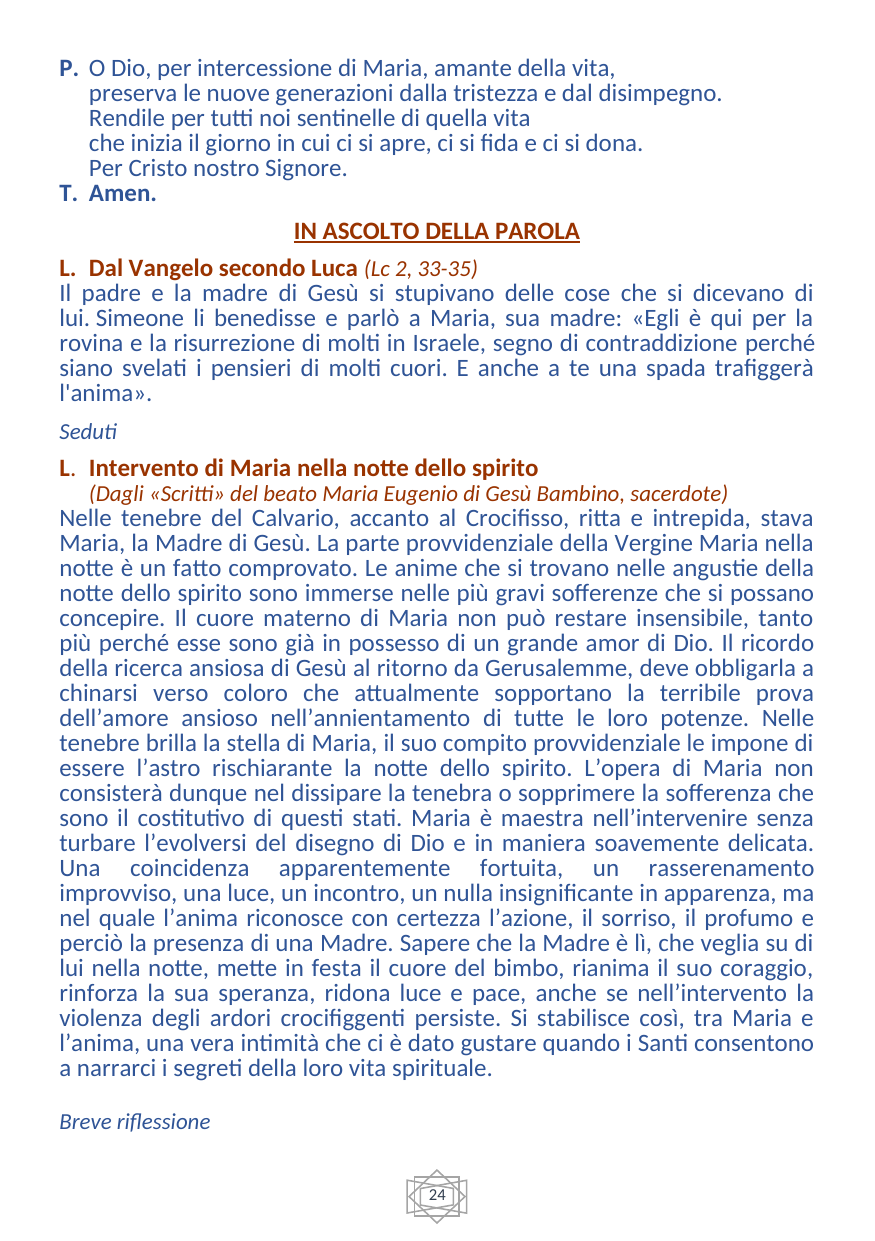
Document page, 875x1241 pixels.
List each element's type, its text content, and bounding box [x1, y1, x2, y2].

text L. Intervento di Maria nella notte dello spirito [59, 457, 815, 482]
text IN ASCOLTO DELLA PAROLA [59, 219, 815, 244]
text Rendile per tutti noi sentinelle di quella vita [59, 107, 815, 132]
text P. O Dio, per intercessione di Maria, amante della vita, [59, 57, 815, 82]
text Breve riflessione [59, 1107, 815, 1135]
text preserva le nuove generazioni dalla tristezza e dal disimpegno. [59, 82, 815, 107]
text Seduti [59, 419, 815, 444]
text Per Cristo nostro Signore. [59, 157, 815, 182]
text Nelle tenebre del Calvario, accanto al Crocifisso, ritta e intrepida, stava Maria, la Madre di Gesù. La parte provvidenziale della Vergine Maria nella notte è un fatto comprovato. Le anime che si trovano nelle angustie della notte dello spirito sono immerse nelle più gravi sofferenze che si possano concepire. Il cuore materno di Maria non può restare insensibile, tanto più perché esse sono già in possesso di un grande amor di Dio. Il ricordo della ricerca ansiosa di Gesù al ritorno da Gerusalemme, deve obbligarla a chinarsi verso coloro che attualmente sopportano la terribile prova dell’amore ansioso nell’annientamento di tutte le loro potenze. Nelle tenebre brilla la stella di Maria, il suo compito provvidenziale le impone di essere l’astro rischiarante la notte dello spirito. L’opera di Maria non consisterà dunque nel dissipare la tenebra o sopprimere la sofferenza che sono il costitutivo di questi stati. Maria è maestra nell’intervenire senza turbare l’evolversi del disegno di Dio e in maniera soavemente delicata. Una coincidenza apparentemente fortuita, un rasserenamento improvviso, una luce, un incontro, un nulla insignificante in apparenza, ma nel quale l’anima riconosce con certezza l’azione, il sorriso, il profumo e perciò la presenza di una Madre. Sapere che la Madre è lì, che veglia su di lui nella notte, mette in festa il cuore del bimbo, rianima il suo coraggio, rinforza la sua speranza, ridona luce e pace, anche se nell’intervento la violenza degli ardori crocifiggenti persiste. Si stabilisce così, tra Maria e l’anima, una vera intimità che ci è dato gustare quando i Santi consentono a narrarci i segreti della loro vita spirituale. [59, 507, 815, 1082]
text Il padre e la madre di Gesù si stupivano delle cose che si dicevano di lui. Simeone li benedisse e parlò a Maria, sua madre: «Egli è qui per la rovina e la risurrezione di molti in Israele, segno di contraddizione perché siano svelati i pensieri di molti cuori. E anche a te una spada trafiggerà l'anima». [59, 282, 815, 407]
text L. Dal Vangelo secondo Luca (Lc 2, 33-35) [59, 257, 815, 282]
text (Dagli «Scritti» del beato Maria Eugenio di Gesù Bambino, sacerdote) [89, 482, 815, 507]
text che inizia il giorno in cui ci si apre, ci si fida e ci si dona. [59, 132, 815, 157]
text T. Amen. [59, 182, 815, 207]
